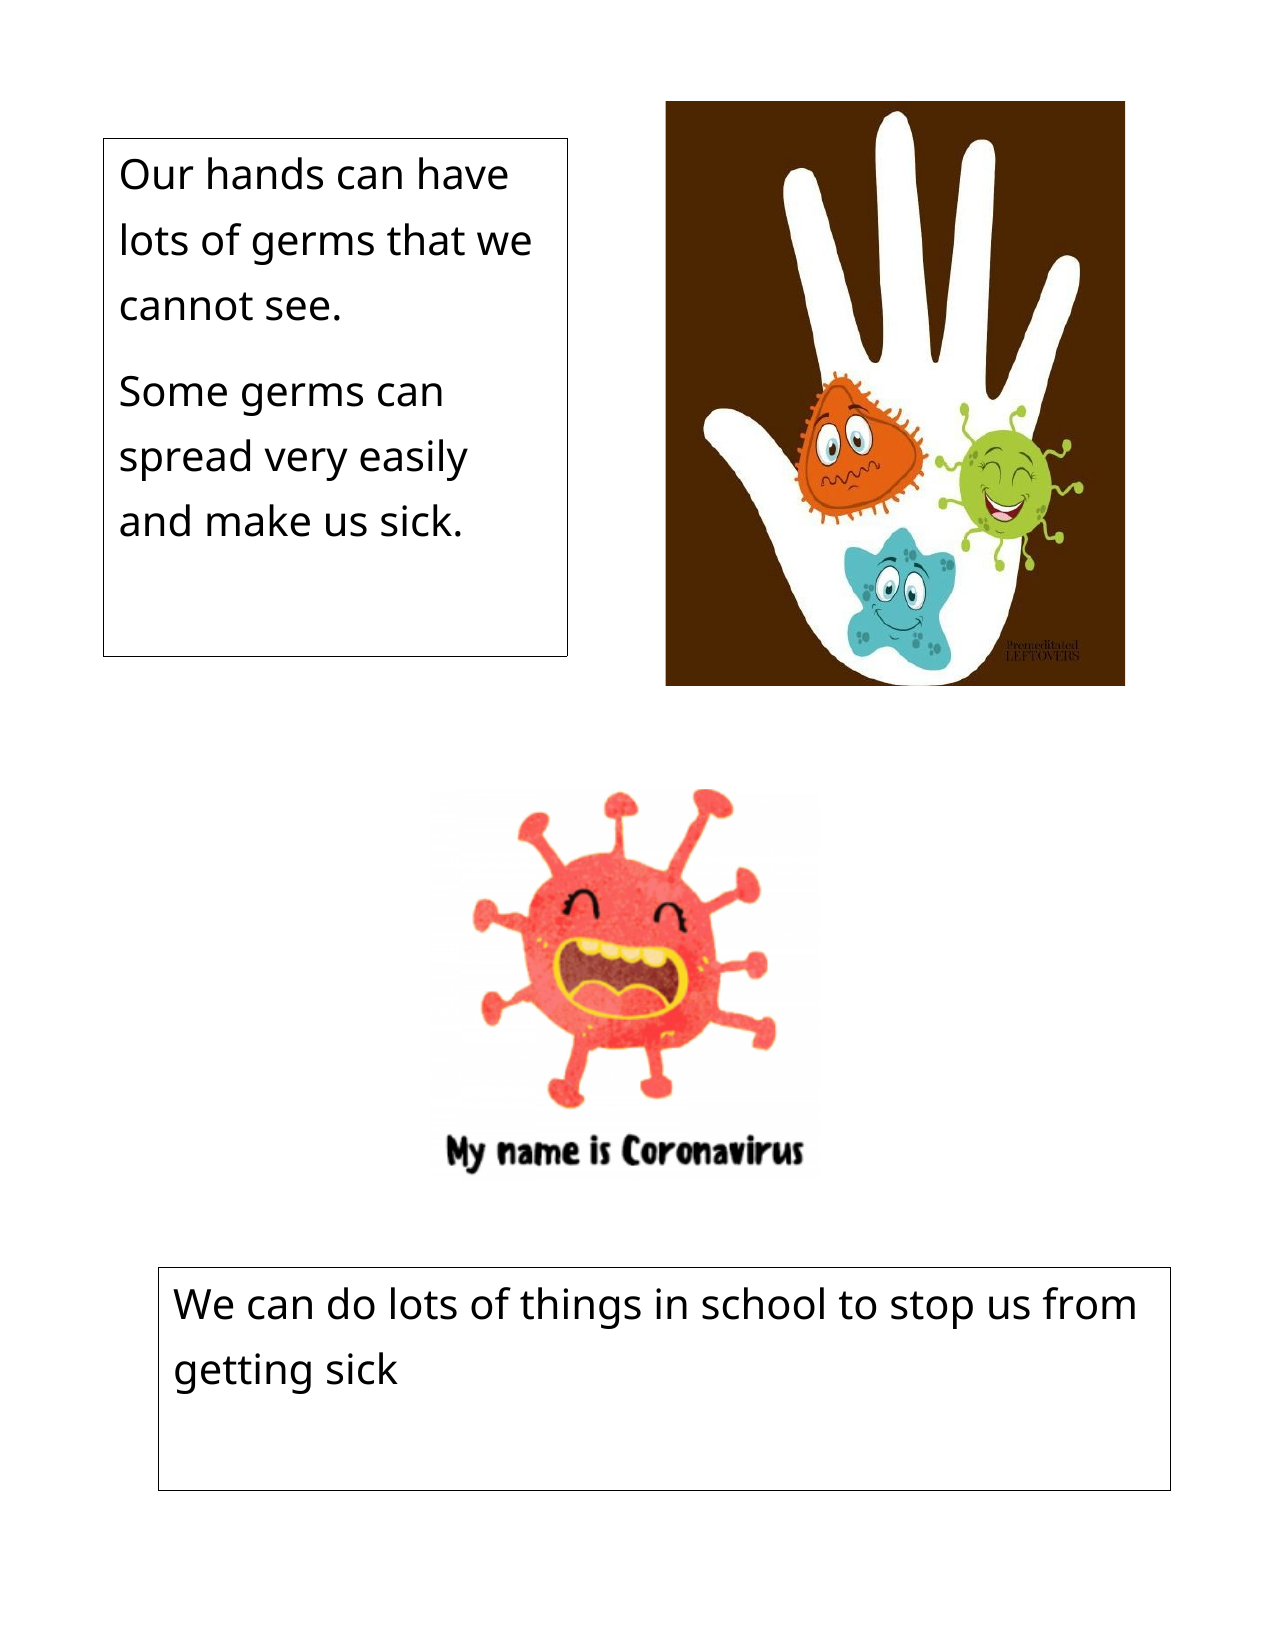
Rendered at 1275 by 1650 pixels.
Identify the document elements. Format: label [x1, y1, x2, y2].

picture [665, 101, 1125, 686]
picture [429, 789, 821, 1180]
